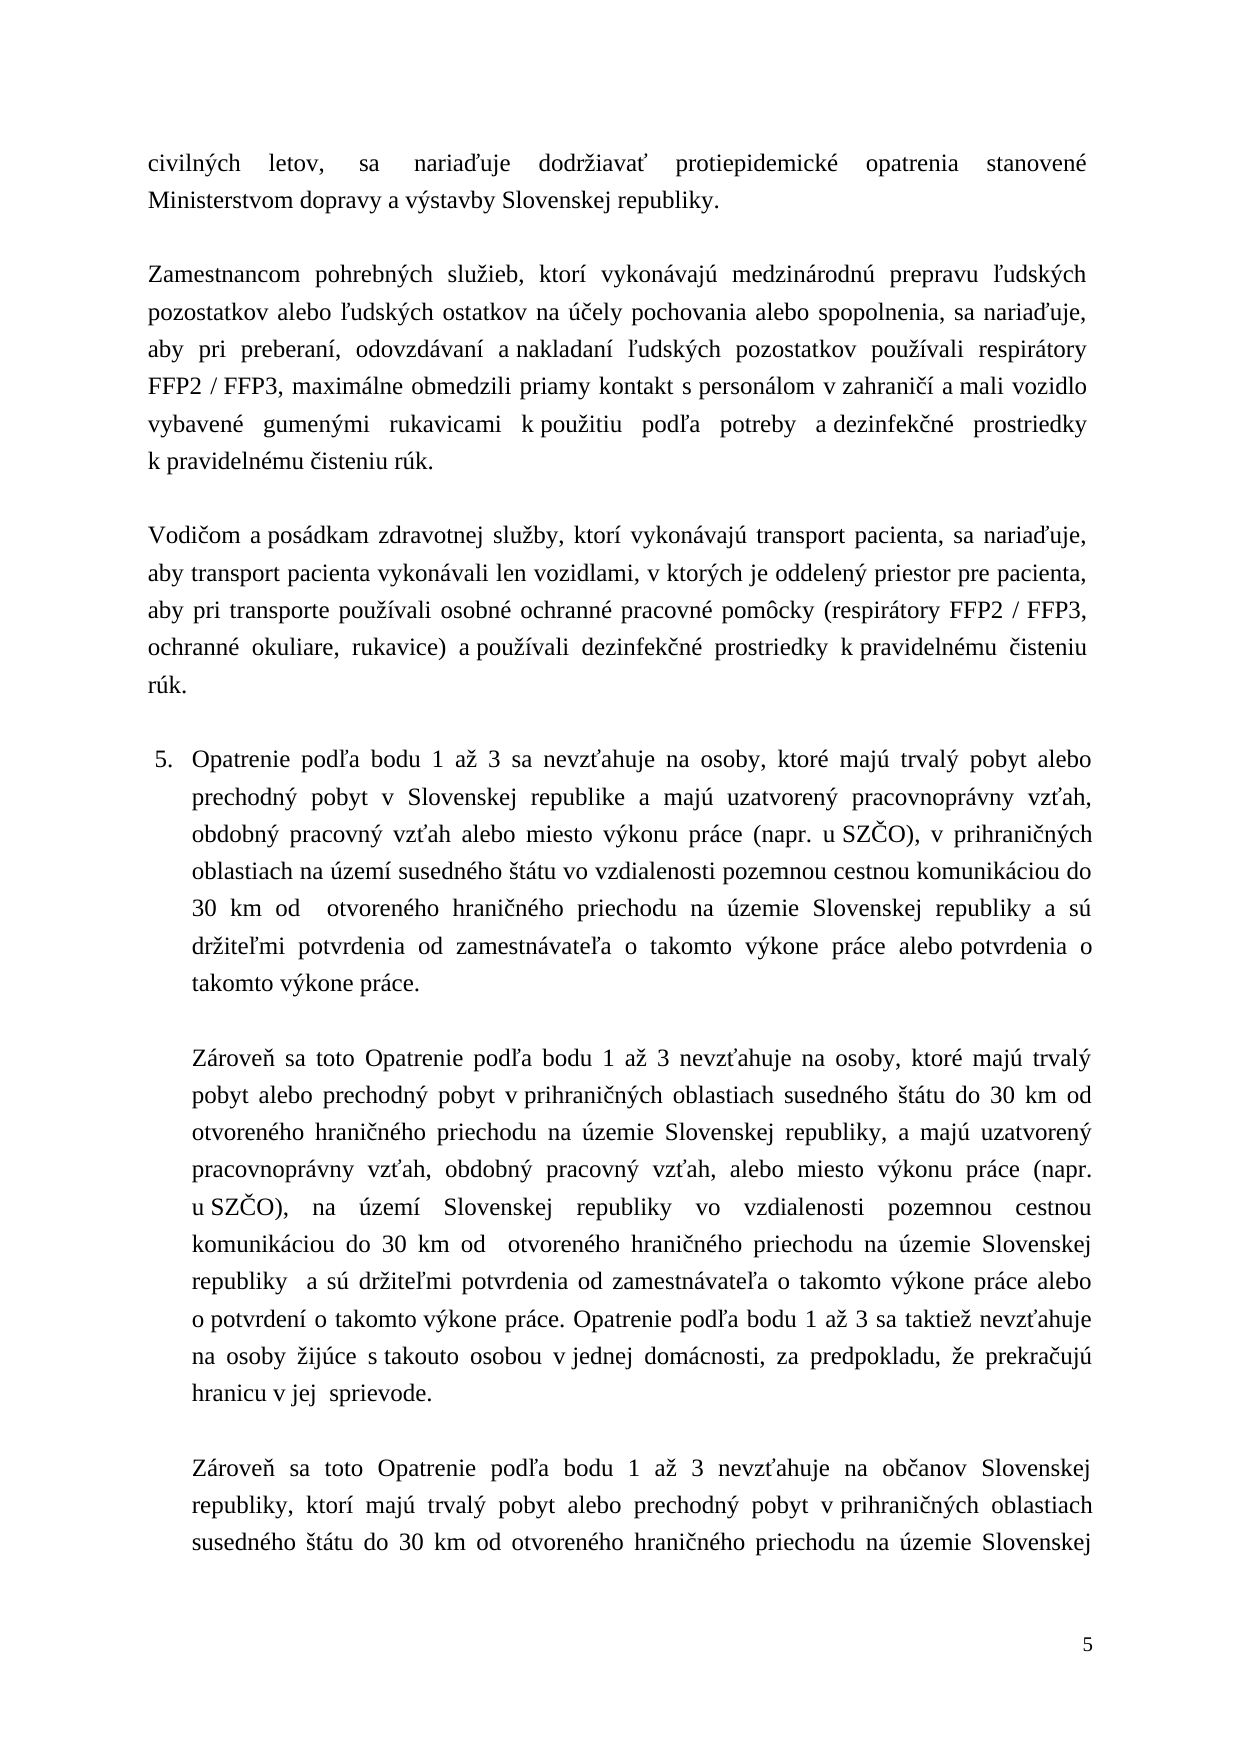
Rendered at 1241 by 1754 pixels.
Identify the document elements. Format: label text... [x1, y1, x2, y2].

list Opatrenie podľa bodu 1 až 3 sa nevzťahuje na osoby, ktoré majú trvalý pobyt alebo prechodný pobyt v Slovenskej republike a majú uzatvorený pracovnoprávny vzťah, obdobný pracovný vzťah alebo miesto výkonu práce (napr. u SZČO), v prihraničných oblastiach na území susedného štátu vo vzdialenosti pozemnou cestnou komunikáciou do 30 km od otvoreného hraničného priechodu na územie Slovenskej republiky a sú držiteľmi potvrdenia od zamestnávateľa o takomto výkone práce alebo potvrdenia o takomto výkone práce. [154, 744, 1093, 997]
list Zároveň sa toto Opatrenie podľa bodu 1 až 3 nevzťahuje na osoby, ktoré majú trvalý pobyt alebo prechodný pobyt v prihraničných oblastiach susedného štátu do 30 km od otvoreného hraničného priechodu na územie Slovenskej republiky, a majú uzatvorený pracovnoprávny vzťah, obdobný pracovný vzťah, alebo miesto výkonu práce (napr. u SZČO), na území Slovenskej republiky vo vzdialenosti pozemnou cestnou komunikáciou do 30 km od otvoreného hraničného priechodu na územie Slovenskej republiky a sú držiteľmi potvrdenia od zamestnávateľa o takomto výkone práce alebo o potvrdení o takomto výkone práce. Opatrenie podľa bodu 1 až 3 sa taktiež nevzťahuje na osoby žijúce s takouto osobou v jednej domácnosti, za predpokladu, že prekračujú hranicu v jej sprievode. [192, 1043, 1093, 1407]
text Vodičom a posádkam zdravotnej služby, ktorí vykonávajú transport pacienta, sa nariaďuje, aby transport pacienta vykonávali len vozidlami, v ktorých je oddelený priestor pre pacienta, aby pri transporte používali osobné ochranné pracovné pomôcky (respirátory FFP2 / FFP3, ochranné okuliare, rukavice) a používali dezinfekčné prostriedky k pravidelnému čisteniu rúk. [148, 521, 1087, 698]
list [192, 1453, 1093, 1556]
text Zamestnancom pohrebných služieb, ktorí vykonávajú medzinárodnú prepravu ľudských pozostatkov alebo ľudských ostatkov na účely pochovania alebo spopolnenia, sa nariaďuje, aby pri preberaní, odovzdávaní a nakladaní ľudských pozostatkov používali respirátory FFP2 / FFP3, maximálne obmedzili priamy kontakt s personálom v zahraničí a mali vozidlo vybavené gumenými rukavicami k použitiu podľa potreby a dezinfekčné prostriedky k pravidelnému čisteniu rúk. [148, 259, 1087, 475]
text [148, 148, 1087, 214]
